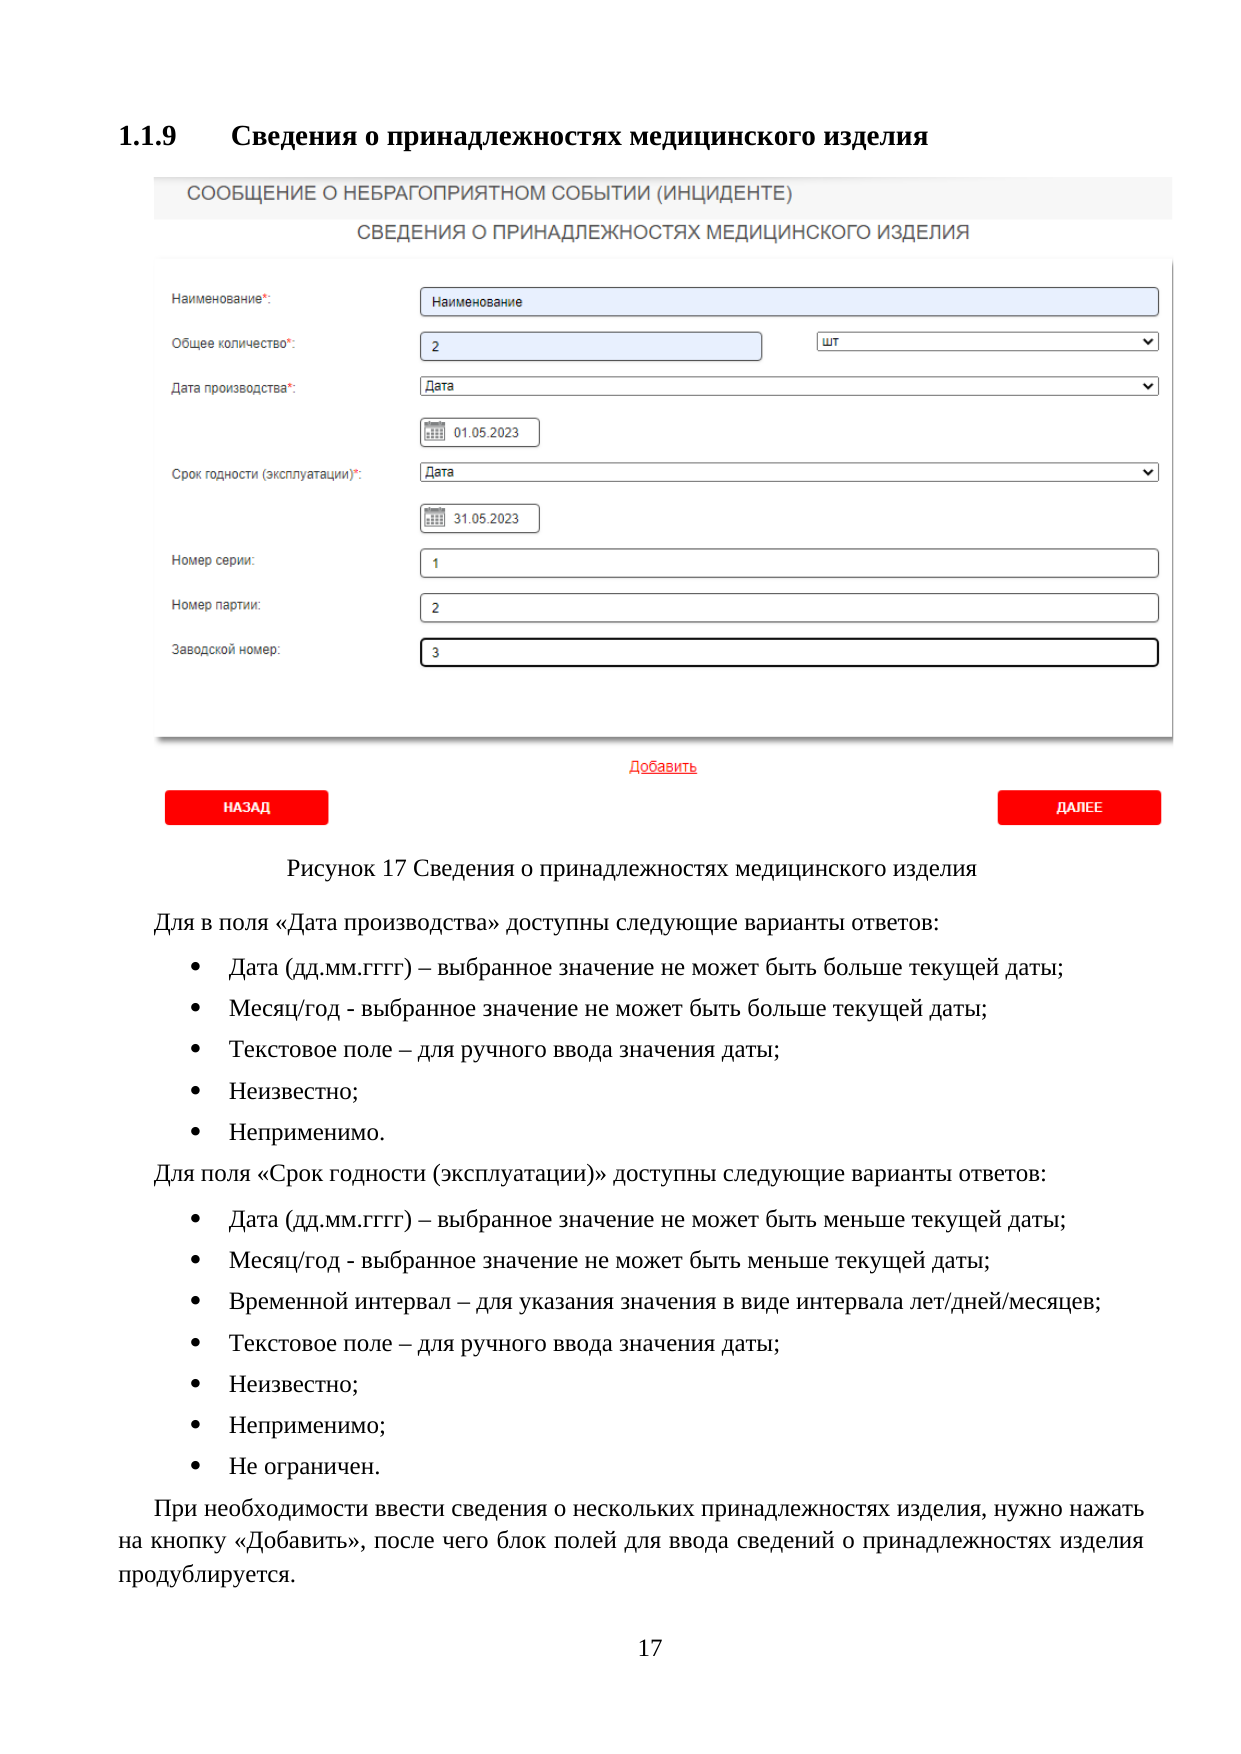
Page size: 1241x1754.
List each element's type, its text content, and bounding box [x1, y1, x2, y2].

text Сведения о принадлежностях медицинского изделия [118, 118, 1146, 152]
list Неизвестно; [191, 1076, 1146, 1104]
list Дата (дд.мм.гггг) – выбранное значение не может быть меньше текущей даты; [191, 1204, 1146, 1233]
list Текстовое поле – для ручного ввода значения даты; [191, 1034, 1146, 1063]
list Неприменимо. [191, 1117, 1146, 1146]
text При необходимости ввести сведения о нескольких принадлежностях изделия, нужно нажать на кнопку «Добавить», после чего блок полей для ввода сведений о принадлежностях изделия продублируется. [118, 1493, 1146, 1587]
list Временной интервал – для указания значения в виде интервала лет/дней/месяцев; [191, 1286, 1146, 1315]
text Для в поля «Дата производства» доступны следующие варианты ответов: [118, 907, 1146, 935]
list Неизвестно; [191, 1369, 1146, 1398]
list Дата (дд.мм.гггг) – выбранное значение не может быть больше текущей даты; [191, 952, 1146, 981]
text Для поля «Срок годности (эксплуатации)» доступны следующие варианты ответов: [118, 1158, 1146, 1187]
list Месяц/год - выбранное значение не может быть больше текущей даты; [191, 993, 1146, 1022]
list Не ограничен. [191, 1451, 1146, 1480]
list Текстовое поле – для ручного ввода значения даты; [191, 1328, 1146, 1356]
text Рисунок 17 Сведения о принадлежностях медицинского изделия [118, 853, 1146, 882]
list Месяц/год - выбранное значение не может быть меньше текущей даты; [191, 1245, 1146, 1274]
list Неприменимо; [191, 1410, 1146, 1439]
picture [153, 177, 1182, 836]
